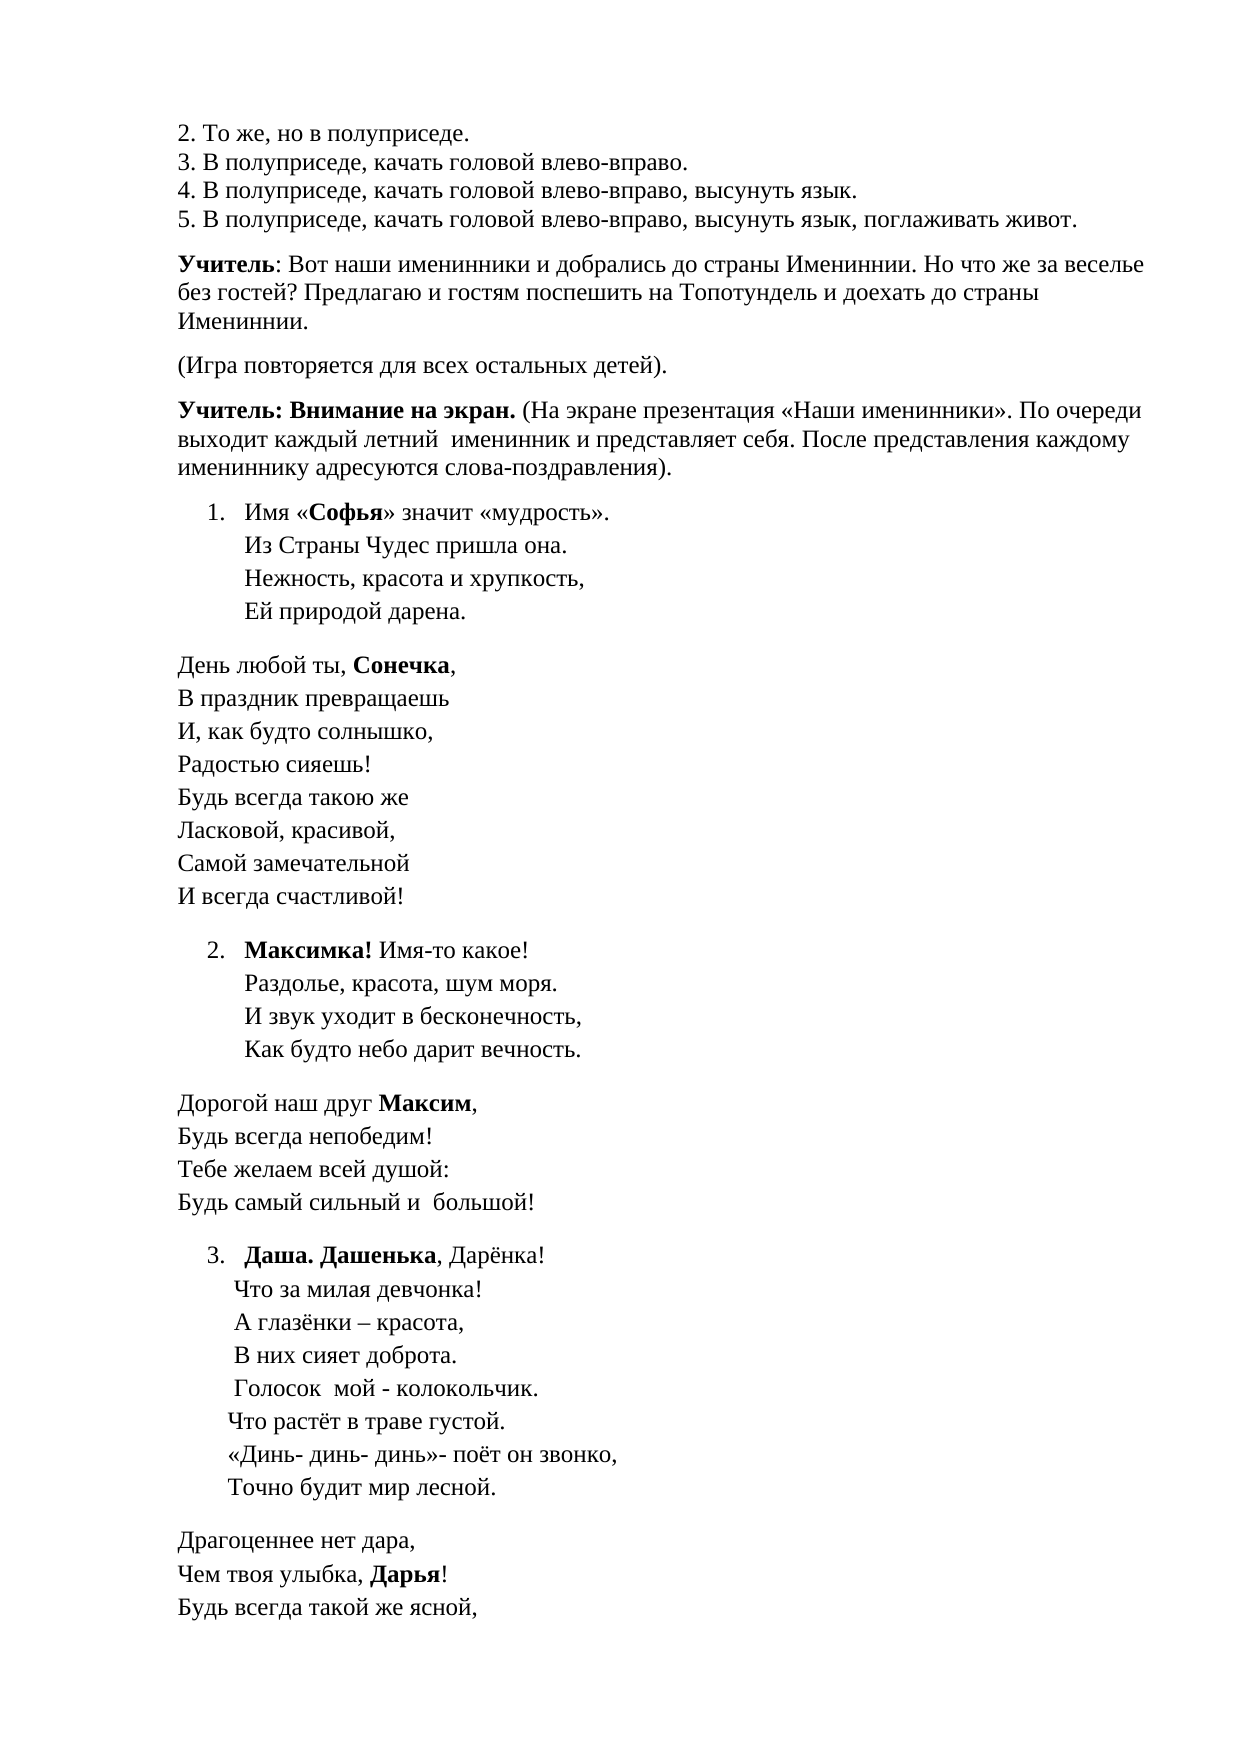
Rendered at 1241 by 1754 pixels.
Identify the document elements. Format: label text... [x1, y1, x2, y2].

text Учитель: Внимание на экран. (На экране презентация «Наши именинники». По очереди выходит каждый летний именинник и представляет себя. После представления каждому имениннику адресуются слова-поздравления). [177, 395, 1152, 481]
text Что за милая девчонка! [177, 1274, 1152, 1302]
list Даша. Дашенька, Дарёнка! [207, 1241, 1152, 1269]
text «Динь- динь- динь»- поёт он звонко, [177, 1439, 1152, 1467]
text Учитель: Вот наши именинники и добрались до страны Имениннии. Но что же за веселье без гостей? Предлагаю и гостям поспешить на Топотундель и доехать до страны Имениннии. [177, 249, 1152, 335]
text Голосок мой - колокольчик. [177, 1373, 1152, 1401]
list Имя «Софья» значит «мудрость». Из Страны Чудес пришла она. Нежность, красота и хрупкость, Ей природой дарена. [207, 497, 1152, 625]
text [177, 1526, 1152, 1620]
text День любой ты, Сонечка, В праздник превращаешь И, как будто солнышко, Радостью сияешь! Будь всегда такою же Ласковой, красивой, Самой замечательной И всегда счастливой! [177, 650, 1152, 910]
text Дорогой наш друг Максим, Будь всегда непобедим! Тебе желаем всей душой: Будь самый сильный и большой! [177, 1088, 1152, 1216]
text А глазёнки – красота, [177, 1307, 1152, 1335]
text (Игра повторяется для всех остальных детей). [177, 351, 1152, 379]
text Точно будит мир лесной. [177, 1472, 1152, 1501]
text В них сияет доброта. [177, 1340, 1152, 1368]
text Что растёт в траве густой. [177, 1406, 1152, 1434]
list Максимка! Имя-то какое! Раздолье, красота, шум моря. И звук уходит в бесконечность, Как будто небо дарит вечность. [207, 935, 1152, 1063]
